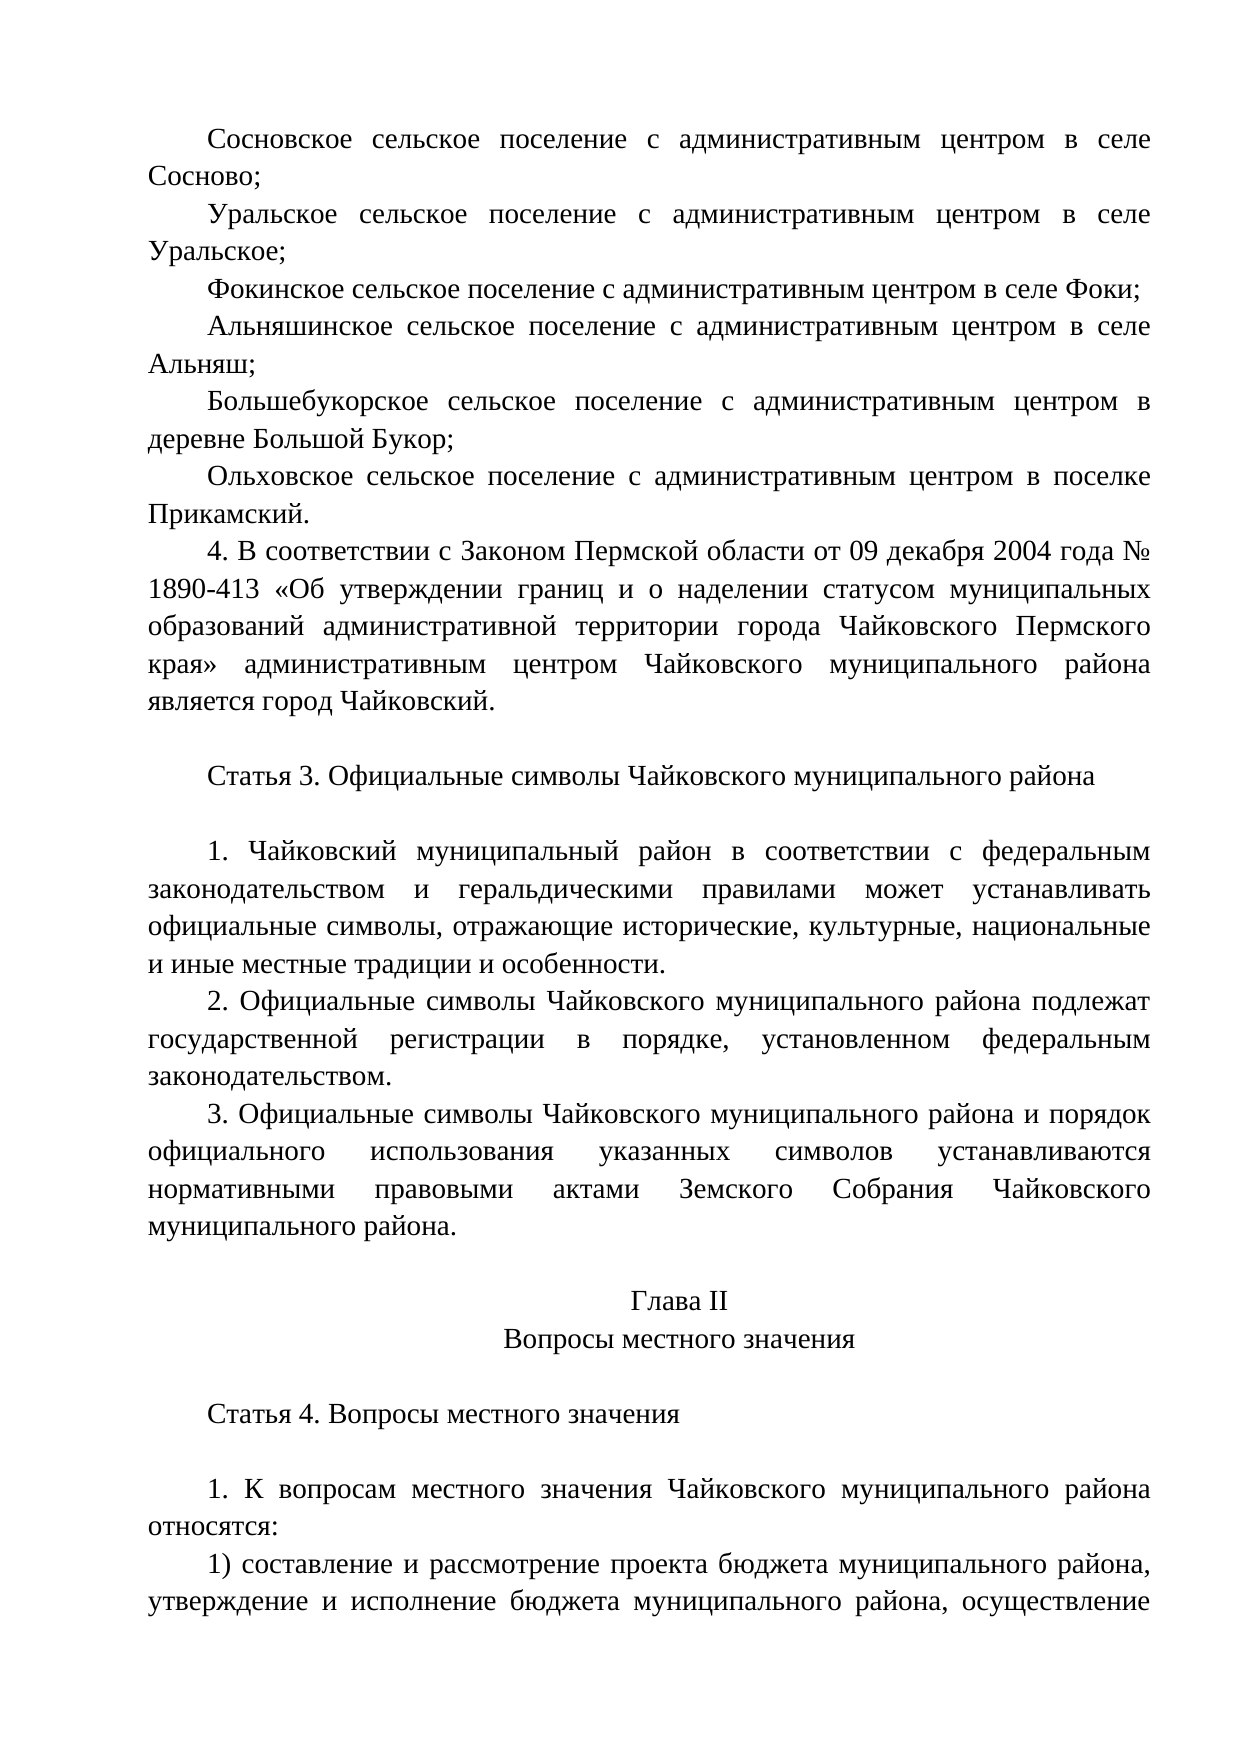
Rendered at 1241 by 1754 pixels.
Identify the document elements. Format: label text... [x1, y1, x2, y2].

text Уральское сельское поселение с административным центром в селе Уральское; [148, 193, 1152, 268]
text Вопросы местного значения [148, 1318, 1152, 1356]
text Глава II [148, 1281, 1152, 1318]
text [148, 1543, 1152, 1618]
text Ольховское сельское поселение с административным центром в поселке Прикамский. [148, 456, 1152, 531]
text Статья 4. Вопросы местного значения [148, 1393, 1152, 1431]
text 2. Официальные символы Чайковского муниципального района подлежат государственной регистрации в порядке, установленном федеральным законодательством. [148, 981, 1152, 1093]
text Статья 3. Официальные символы Чайковского муниципального района [148, 756, 1152, 793]
text Фокинское сельское поселение с административным центром в селе Фоки; [148, 268, 1152, 306]
text 3. Официальные символы Чайковского муниципального района и порядок официального использования указанных символов устанавливаются нормативными правовыми актами Земского Собрания Чайковского муниципального района. [148, 1093, 1152, 1243]
text Альняшинское сельское поселение с административным центром в селе Альняш; [148, 306, 1152, 381]
text 1. Чайковский муниципальный район в соответствии с федеральным законодательством и геральдическими правилами может устанавливать официальные символы, отражающие исторические, культурные, национальные и иные местные традиции и особенности. [148, 831, 1152, 981]
text 1. К вопросам местного значения Чайковского муниципального района относятся: [148, 1468, 1152, 1543]
text Большебукорское сельское поселение с административным центром в деревне Большой Букор; [148, 381, 1152, 456]
text Сосновское сельское поселение с административным центром в селе Сосново; [148, 118, 1152, 193]
text 4. В соответствии с Законом Пермской области от 09 декабря 2004 года № 1890-413 «Об утверждении границ и о наделении статусом муниципальных образований административной территории города Чайковского Пермского края» административным центром Чайковского муниципального района является город Чайковский. [148, 531, 1152, 718]
